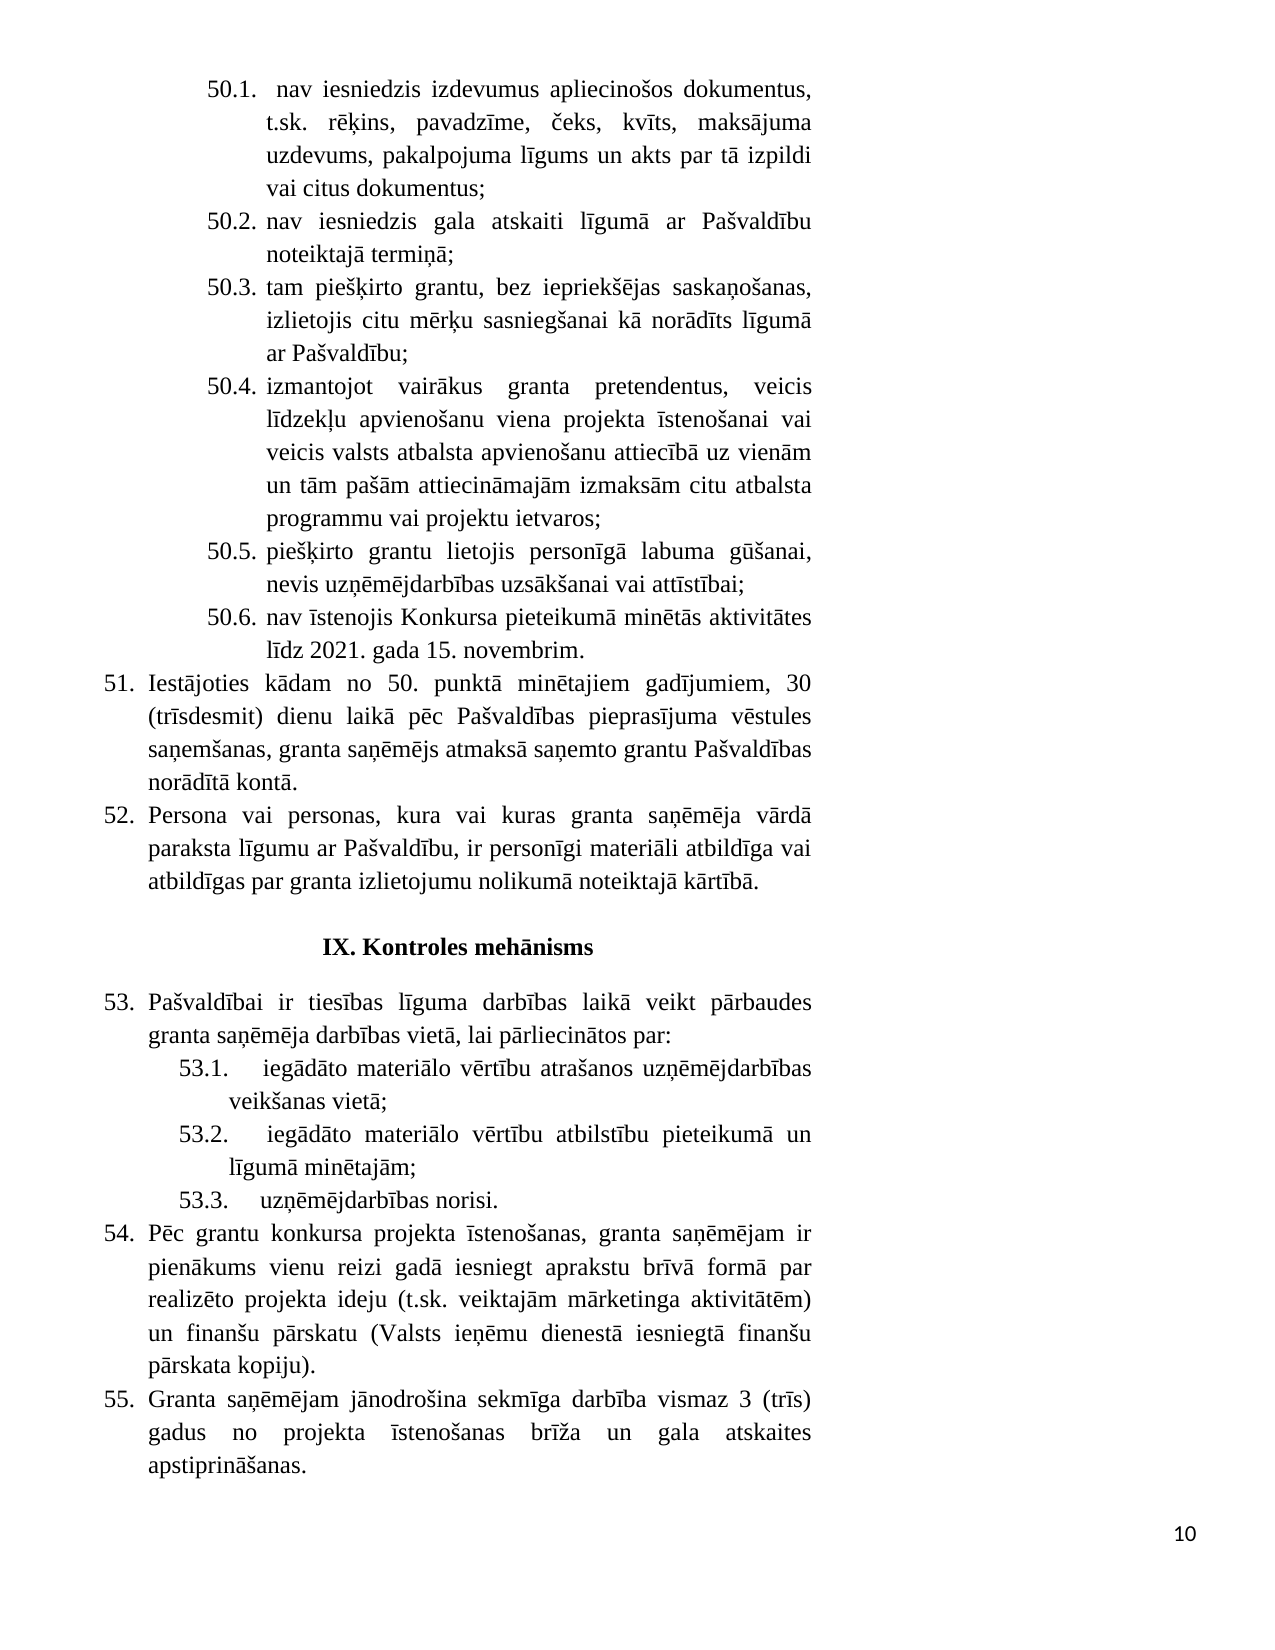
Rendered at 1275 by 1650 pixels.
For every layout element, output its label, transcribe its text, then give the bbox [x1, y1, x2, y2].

list Pašvaldībai ir tiesības līguma darbības laikā veikt pārbaudes granta saņēmēja darbības vietā, lai pārliecinātos par: [103, 987, 812, 1049]
list iegādāto materiālo vērtību atbilstību pieteikumā un līgumā minētajām; [178, 1119, 812, 1181]
list Iestājoties kādam no 50. punktā minētajiem gadījumiem, 30 (trīsdesmit) dienu laikā pēc Pašvaldības pieprasījuma vēstules saņemšanas, granta saņēmējs atmaksā saņemto grantu Pašvaldības norādītā kontā. [103, 668, 812, 796]
list iegādāto materiālo vērtību atrašanos uzņēmējdarbības veikšanas vietā; [178, 1053, 812, 1115]
list Pēc grantu konkursa projekta īstenošanas, granta saņēmējam ir pienākums vienu reizi gadā iesniegt aprakstu brīvā formā par realizēto projekta ideju (t.sk. veiktajām mārketinga aktivitātēm) un finanšu pārskatu (Valsts ieņēmu dienestā iesniegtā finanšu pārskata kopiju). [103, 1218, 812, 1379]
list izmantojot vairākus granta pretendentus, veicis līdzekļu apvienošanu viena projekta īstenošanai vai veicis valsts atbalsta apvienošanu attiecībā uz vienām un tām pašām attiecināmajām izmaksām citu atbalsta programmu vai projektu ietvaros; [207, 371, 812, 532]
list Granta saņēmējam jānodrošina sekmīga darbība vismaz 3 (trīs) gadus no projekta īstenošanas brīža un gala atskaites apstiprināšanas. [103, 1384, 812, 1478]
list piešķirto grantu lietojis personīgā labuma gūšanai, nevis uzņēmējdarbības uzsākšanai vai attīstībai; [207, 536, 812, 598]
list uzņēmējdarbības norisi. [178, 1186, 812, 1214]
list nav iesniedzis gala atskaiti līgumā ar Pašvaldību noteiktajā termiņā; [207, 206, 812, 268]
list Persona vai personas, kura vai kuras granta saņēmēja vārdā paraksta līgumu ar Pašvaldību, ir personīgi materiāli atbildīga vai atbildīgas par granta izlietojumu nolikumā noteiktajā kārtībā. [103, 800, 812, 895]
list nav īstenojis Konkursa pieteikumā minētās aktivitātes līdz 2021. gada 15. novembrim. [207, 602, 812, 664]
list nav iesniedzis izdevumus apliecinošos dokumentus, t.sk. rēķins, pavadzīme, čeks, kvīts, maksājuma uzdevums, pakalpojuma līgums un akts par tā izpildi vai citus dokumentus; [207, 74, 812, 202]
text IX. Kontroles mehānisms [103, 932, 812, 961]
list tam piešķirto grantu, bez iepriekšējas saskaņošanas, izlietojis citu mērķu sasniegšanai kā norādīts līgumā ar Pašvaldību; [207, 272, 812, 367]
